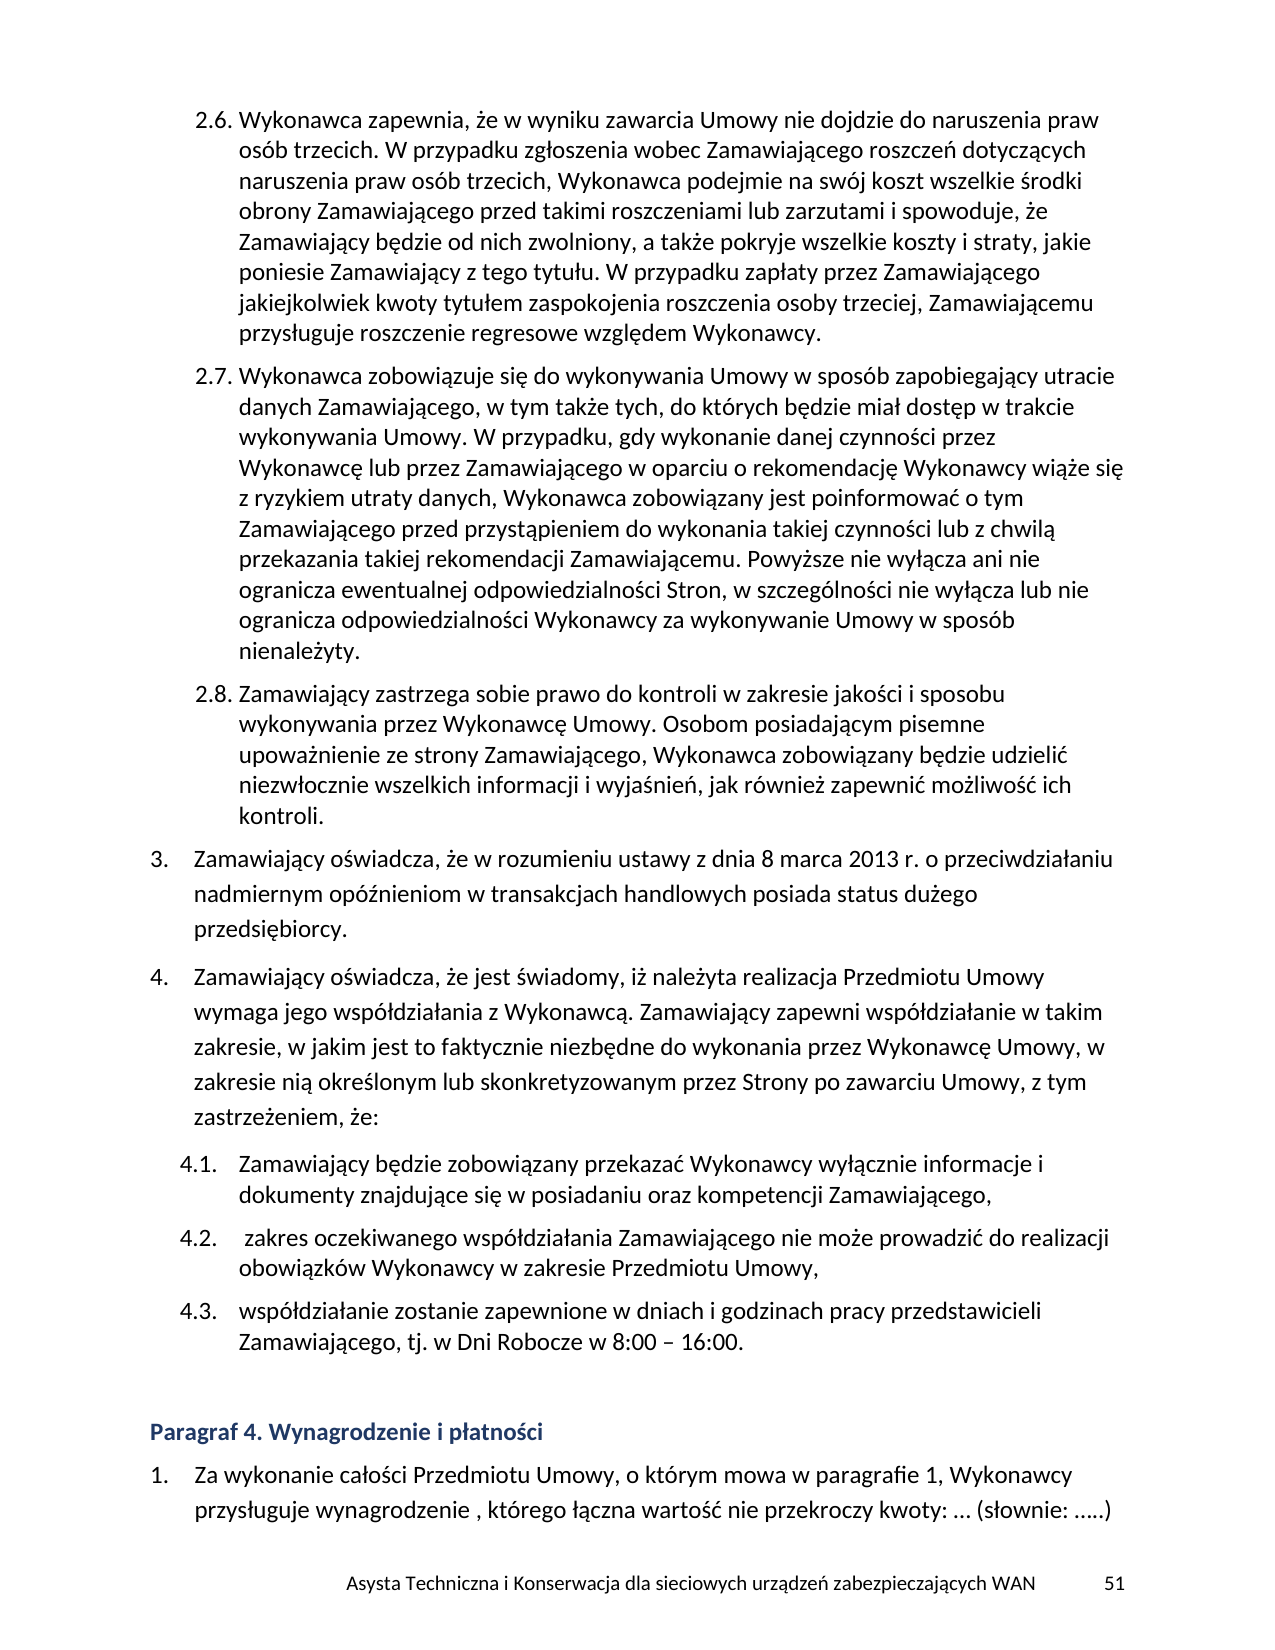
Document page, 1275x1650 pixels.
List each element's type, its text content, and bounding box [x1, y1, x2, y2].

list Zamawiający oświadcza, że w rozumieniu ustawy z dnia 8 marca 2013 r. o przeciwdziałaniu nadmiernym opóźnieniom w transakcjach handlowych posiada status dużego przedsiębiorcy. [150, 843, 1125, 944]
list zakres oczekiwanego współdziałania Zamawiającego nie może prowadzić do realizacji obowiązków Wykonawcy w zakresie Przedmiotu Umowy, [179, 1222, 1125, 1283]
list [150, 1459, 1125, 1525]
list Zamawiający oświadcza, że jest świadomy, iż należyta realizacja Przedmiotu Umowy wymaga jego współdziałania z Wykonawcą. Zamawiający zapewni współdziałanie w takim zakresie, w jakim jest to faktycznie niezbędne do wykonania przez Wykonawcę Umowy, w zakresie nią określonym lub skonkretyzowanym przez Strony po zawarciu Umowy, z tym zastrzeżeniem, że: [150, 961, 1125, 1131]
text Paragraf 4. Wynagrodzenie i płatności [150, 1416, 1125, 1447]
list Wykonawca zobowiązuje się do wykonywania Umowy w sposób zapobiegający utracie danych Zamawiającego, w tym także tych, do których będzie miał dostęp w trakcie wykonywania Umowy. W przypadku, gdy wykonanie danej czynności przez Wykonawcę lub przez Zamawiającego w oparciu o rekomendację Wykonawcy wiąże się z ryzykiem utraty danych, Wykonawca zobowiązany jest poinformować o tym Zamawiającego przed przystąpieniem do wykonania takiej czynności lub z chwilą przekazania takiej rekomendacji Zamawiającemu. Powyższe nie wyłącza ani nie ogranicza ewentualnej odpowiedzialności Stron, w szczególności nie wyłącza lub nie ogranicza odpowiedzialności Wykonawcy za wykonywanie Umowy w sposób nienależyty. [195, 360, 1125, 666]
list współdziałanie zostanie zapewnione w dniach i godzinach pracy przedstawicieli Zamawiającego, tj. w Dni Robocze w 8:00 – 16:00. [179, 1295, 1125, 1356]
list Wykonawca zapewnia, że w wyniku zawarcia Umowy nie dojdzie do naruszenia praw osób trzecich. W przypadku zgłoszenia wobec Zamawiającego roszczeń dotyczących naruszenia praw osób trzecich, Wykonawca podejmie na swój koszt wszelkie środki obrony Zamawiającego przed takimi roszczeniami lub zarzutami i spowoduje, że Zamawiający będzie od nich zwolniony, a także pokryje wszelkie koszty i straty, jakie poniesie Zamawiający z tego tytułu. W przypadku zapłaty przez Zamawiającego jakiejkolwiek kwoty tytułem zaspokojenia roszczenia osoby trzeciej, Zamawiającemu przysługuje roszczenie regresowe względem Wykonawcy. [195, 104, 1125, 348]
list Zamawiający będzie zobowiązany przekazać Wykonawcy wyłącznie informacje i dokumenty znajdujące się w posiadaniu oraz kompetencji Zamawiającego, [179, 1148, 1125, 1209]
list Zamawiający zastrzega sobie prawo do kontroli w zakresie jakości i sposobu wykonywania przez Wykonawcę Umowy. Osobom posiadającym pisemne upoważnienie ze strony Zamawiającego, Wykonawca zobowiązany będzie udzielić niezwłocznie wszelkich informacji i wyjaśnień, jak również zapewnić możliwość ich kontroli. [195, 678, 1125, 831]
